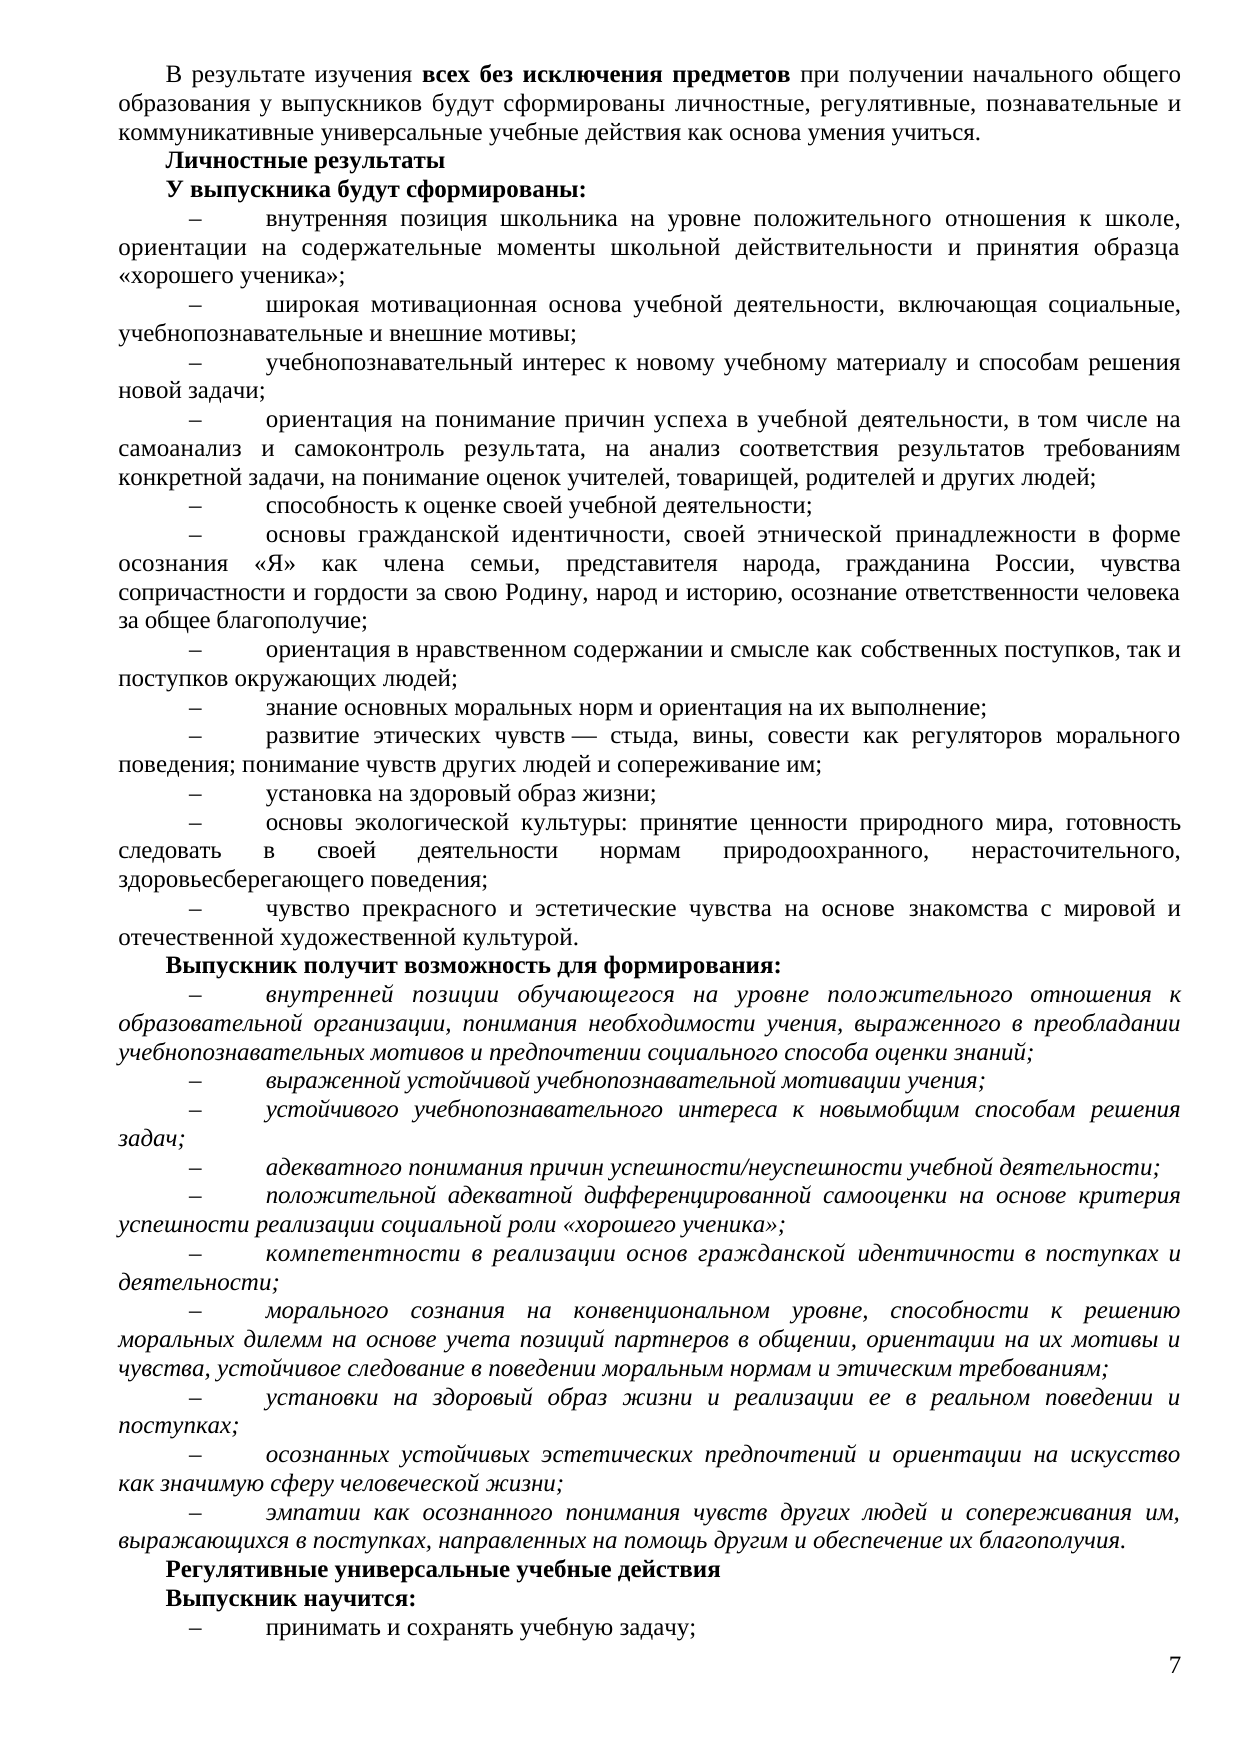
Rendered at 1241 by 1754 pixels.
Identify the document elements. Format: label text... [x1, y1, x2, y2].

list учебно­познавательный интерес к новому учебному материалу и способам решения новой задачи; [118, 347, 1181, 404]
list способность к оценке своей учебной деятельности; [118, 490, 1181, 519]
list эмпатии как осознанного понимания чувств других людей и сопереживания им, выражающихся в поступках, направленных на помощь другим и обеспечение их благополучия. [118, 1497, 1181, 1554]
list устойчивого учебно­познавательного интереса к новымобщим способам решения задач; [118, 1094, 1181, 1152]
list положительной адекватной дифференцированной самооценки на основе критерия успешности реализации социальной роли «хорошего ученика»; [118, 1180, 1181, 1238]
list компетентности в реализации основ гражданской идентичности в поступках и деятельности; [118, 1238, 1181, 1295]
list осознанных устойчивых эстетических предпочтений и ориентации на искусство как значимую сферу человеческой жизни; [118, 1439, 1181, 1497]
text У выпускника будут сформированы: [118, 174, 1181, 203]
list основы экологической культуры: принятие ценности природного мира, готовность следовать в своей деятельности нормам природоохранного, нерасточительного, здоровьесберегающего поведения; [118, 807, 1181, 893]
list развитие этических чувств — стыда, вины, совести как регуляторов морального поведения; понимание чувств других людей и сопереживание им; [118, 720, 1181, 778]
list внутренней позиции обучающегося на уровне положительного отношения к образовательной организации, понимания необходимости учения, выраженного в преобладании учебно­познавательных мотивов и предпочтении социального способа оценки знаний; [118, 979, 1181, 1065]
list ориентация в нравственном содержании и смысле как собственных поступков, так и поступков окружающих людей; [118, 634, 1181, 692]
list установка на здоровый образ жизни; [118, 778, 1181, 807]
list адекватного понимания причин успешности/неуспешности учебной деятельности; [118, 1152, 1181, 1180]
list ориентация на понимание причин успеха в учебной деятельности, в том числе на самоанализ и самоконтроль результата, на анализ соответствия результатов требованиям конкретной задачи, на понимание оценок учителей, товарищей, родителей и других людей; [118, 404, 1181, 490]
list основы гражданской идентичности, своей этнической принадлежности в форме осознания «Я» как члена семьи, представителя народа, гражданина России, чувства сопричастности и гордости за свою Родину, народ и историю, осознание ответственности человека за общее благополучие; [118, 519, 1181, 634]
list чувство прекрасного и эстетические чувства на основе знакомства с мировой и отечественной художественной культурой. [118, 893, 1181, 950]
list принимать и сохранять учебную задачу; [118, 1612, 1181, 1640]
list установки на здоровый образ жизни и реализации ее в реальном поведении и поступках; [118, 1382, 1181, 1439]
list морального сознания на конвенциональном уровне, способности к решению моральных дилемм на основе учета позиций партнеров в общении, ориентации на их мотивы и чувства, устойчивое следование в поведении моральным нормам и этическим требованиям; [118, 1295, 1181, 1382]
text Выпускник научится: [118, 1583, 1181, 1612]
text В результате изучения всех без исключения предметов при получении начального общего образования у выпускников будут сформированы личностные, регулятивные, познавательные и коммуникативные универсальные учебные действия как основа умения учиться. [118, 59, 1181, 145]
text Выпускник получит возможность для формирования: [118, 950, 1181, 979]
list выраженной устойчивой учебно­познавательной мотивации учения; [118, 1065, 1181, 1094]
list широкая мотивационная основа учебной деятельности, включающая социальные, учебно­познавательные и внешние мотивы; [118, 289, 1181, 347]
list внутренняя позиция школьника на уровне положительного отношения к школе, ориентации на содержательные моменты школьной действительности и принятия образца «хорошего ученика»; [118, 203, 1181, 289]
list знание основных моральных норм и ориентация на их выполнение; [118, 692, 1181, 720]
text Регулятивные универсальные учебные действия [118, 1554, 1181, 1583]
text Личностные результаты [118, 145, 1181, 174]
